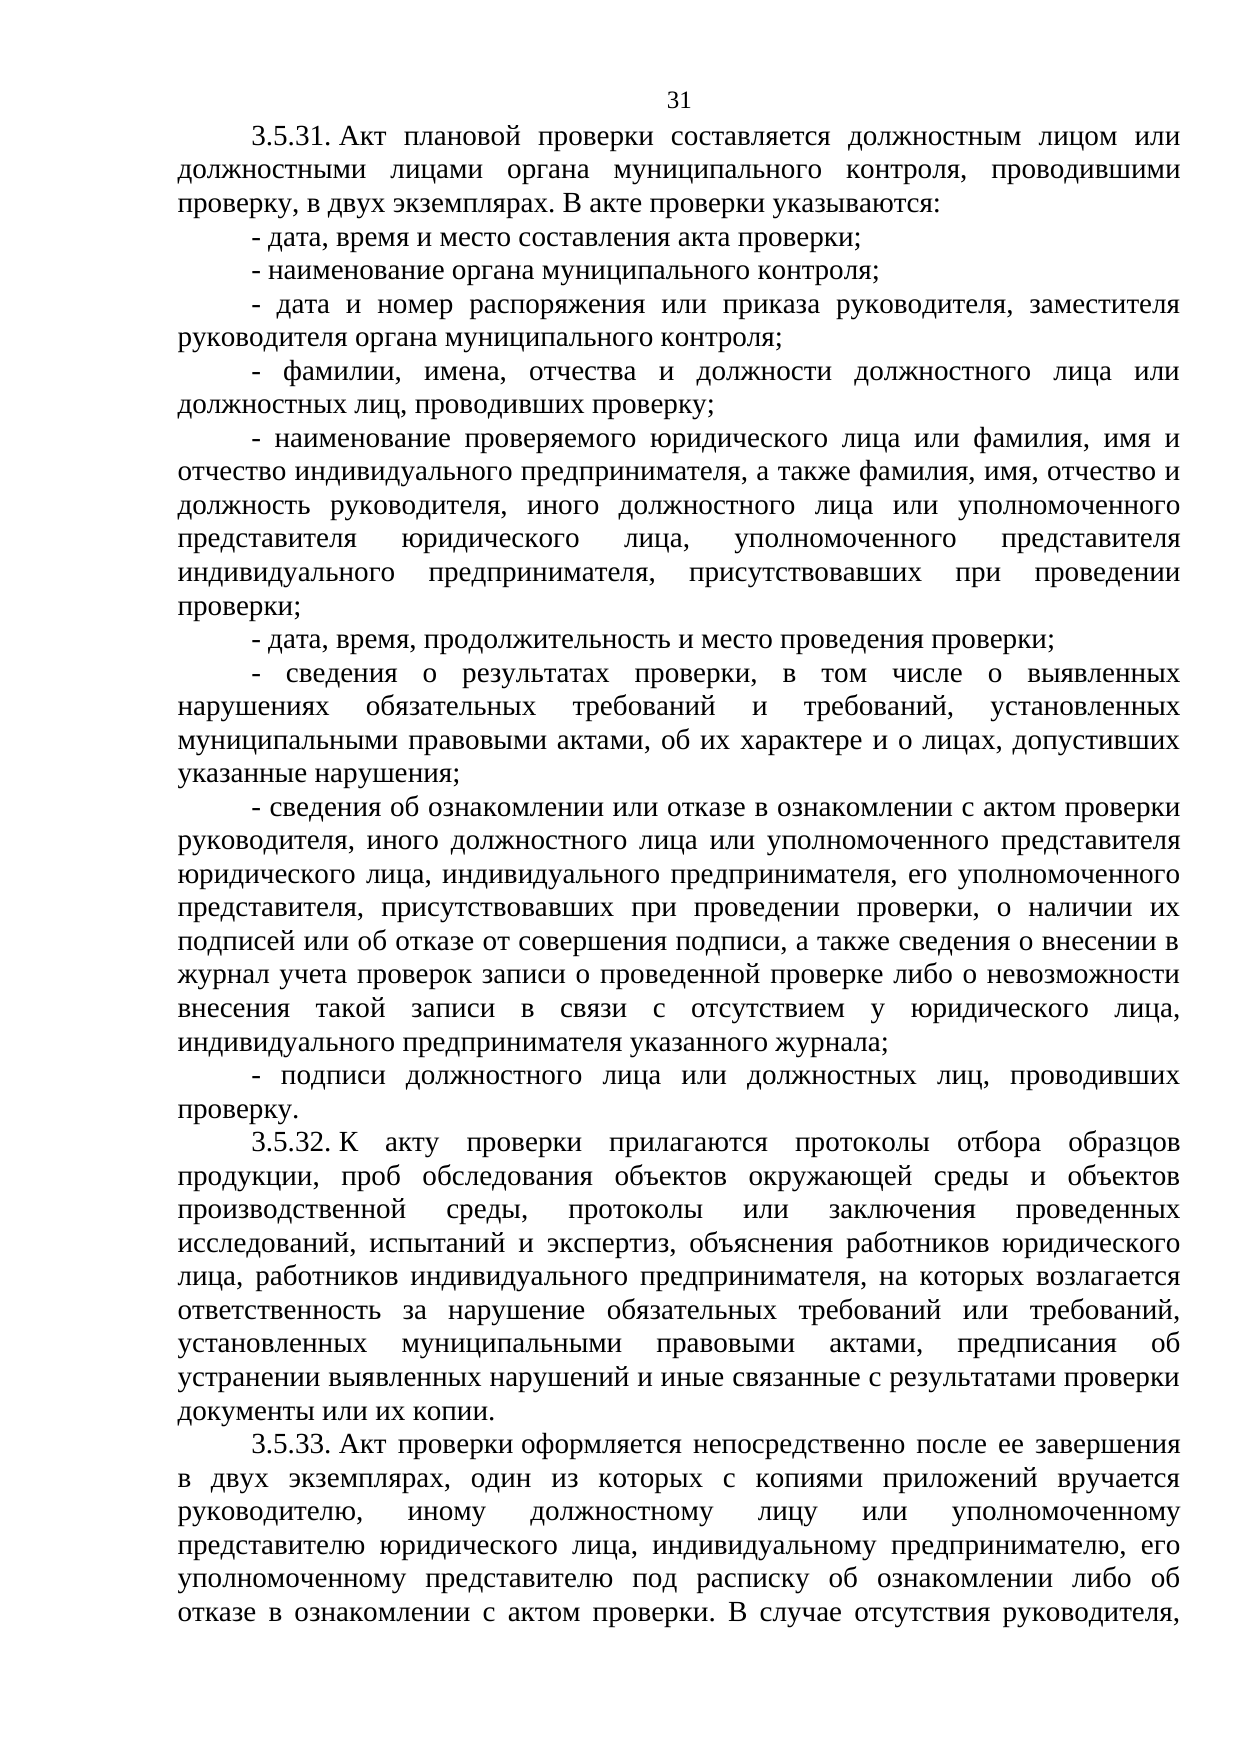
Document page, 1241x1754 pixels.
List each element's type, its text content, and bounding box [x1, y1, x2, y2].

text - наименование проверяемого юридического лица или фамилия, имя и отчество индивидуального предпринимателя, а также фамилия, имя, отчество и должность руководителя, иного должностного лица или уполномоченного представителя юридического лица, уполномоченного представителя индивидуального предпринимателя, присутствовавших при проведении проверки; [177, 420, 1181, 621]
text - наименование органа муниципального контроля; [177, 252, 1181, 286]
text - дата, время и место составления акта проверки; [177, 219, 1181, 252]
text - фамилии, имена, отчества и должности должностного лица или должностных лиц, проводивших проверку; [177, 353, 1181, 420]
text - сведения об ознакомлении или отказе в ознакомлении с актом проверки руководителя, иного должностного лица или уполномоченного представителя юридического лица, индивидуального предпринимателя, его уполномоченного представителя, присутствовавших при проведении проверки, о наличии их подписей или об отказе от совершения подписи, а также сведения о внесении в журнал учета проверок записи о проведенной проверке либо о невозможности внесения такой записи в связи с отсутствием у юридического лица, индивидуального предпринимателя указанного журнала; [177, 789, 1181, 1057]
text - дата и номер распоряжения или приказа руководителя, заместителя руководителя органа муниципального контроля; [177, 286, 1181, 353]
text 3.5.31. Акт плановой проверки составляется должностным лицом или должностными лицами органа муниципального контроля, проводившими проверку, в двух экземплярах. В акте проверки указываются: [177, 118, 1181, 219]
text - сведения о результатах проверки, в том числе о выявленных нарушениях обязательных требований и требований, установленных муниципальными правовыми актами, об их характере и о лицах, допустивших указанные нарушения; [177, 655, 1181, 789]
text - подписи должностного лица или должностных лиц, проводивших проверку. [177, 1057, 1181, 1124]
text 3.5.32. К акту проверки прилагаются протоколы отбора образцов продукции, проб обследования объектов окружающей среды и объектов производственной среды, протоколы или заключения проведенных исследований, испытаний и экспертиз, объяснения работников юридического лица, работников индивидуального предпринимателя, на которых возлагается ответственность за нарушение обязательных требований или требований, установленных муниципальными правовыми актами, предписания об устранении выявленных нарушений и иные связанные с результатами проверки документы или их копии. [177, 1124, 1181, 1426]
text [177, 1426, 1181, 1627]
text - дата, время, продолжительность и место проведения проверки; [177, 621, 1181, 655]
